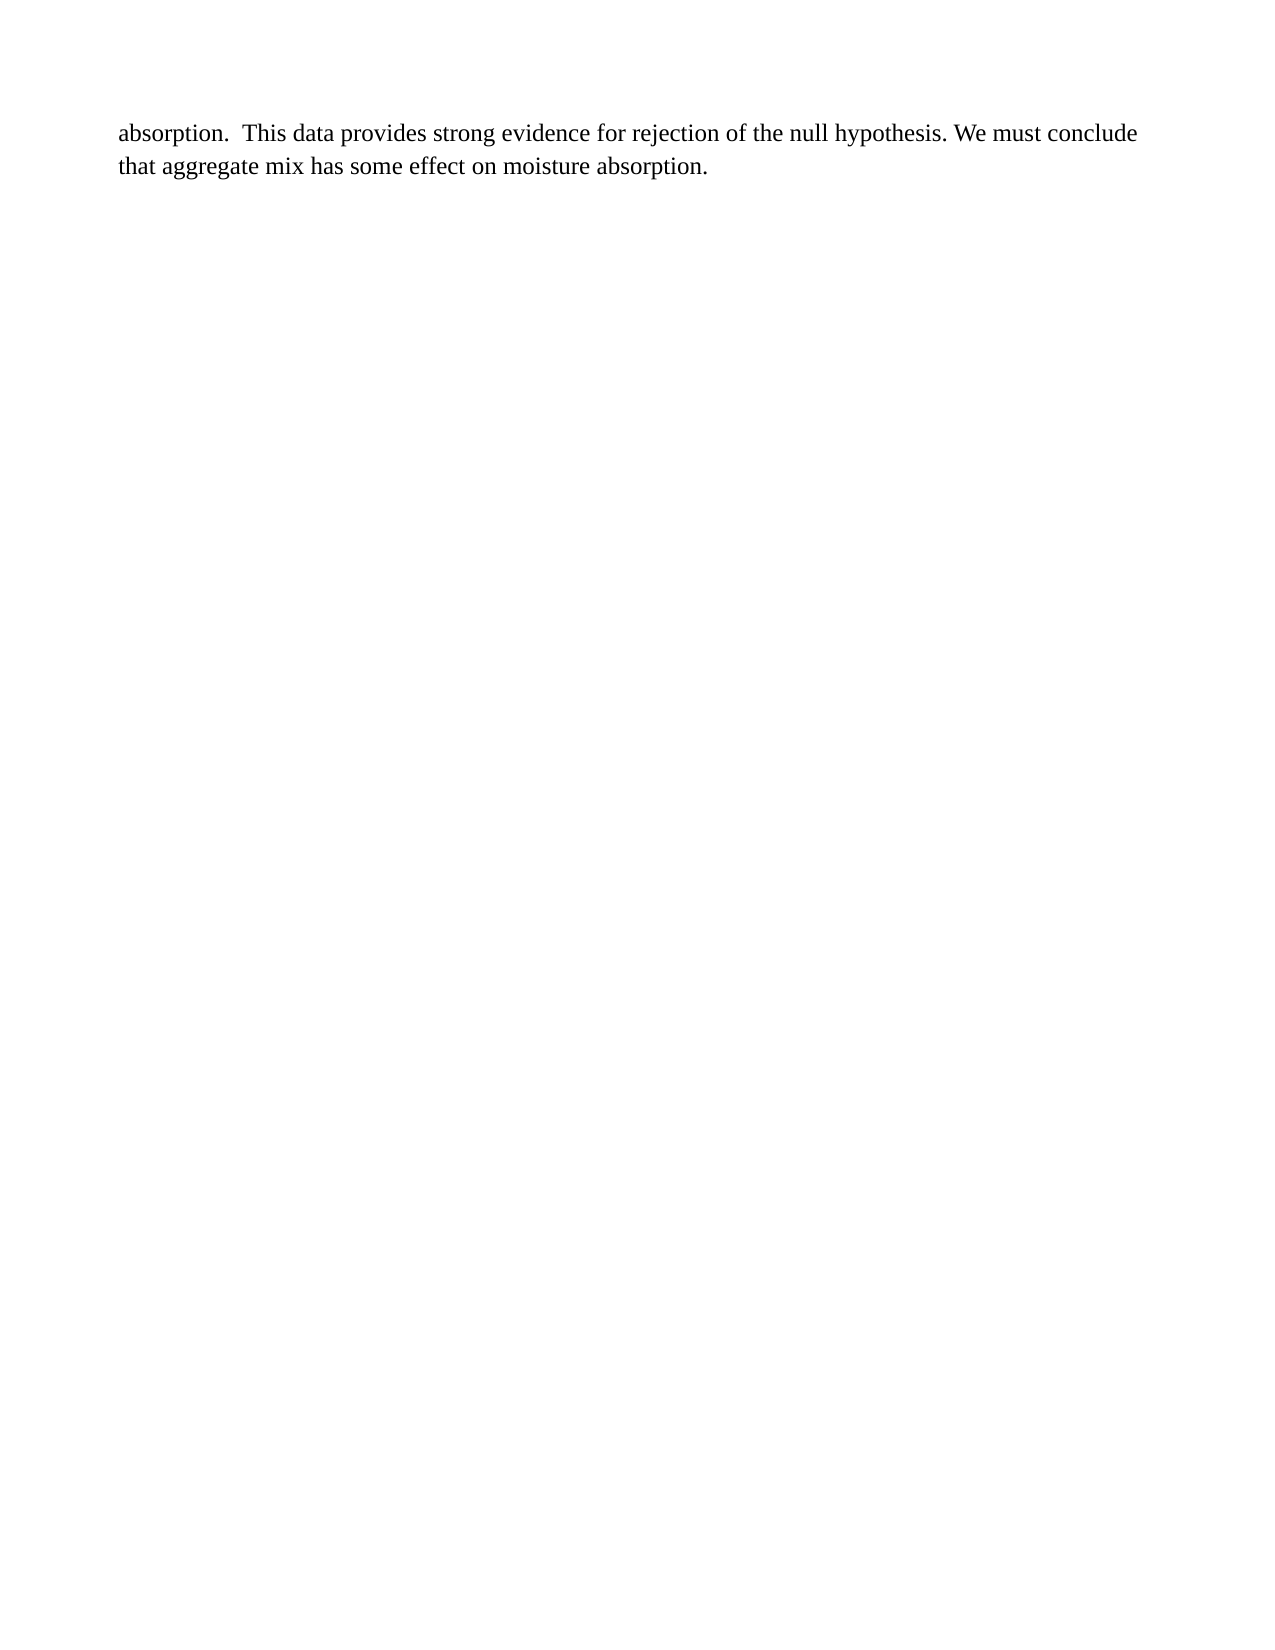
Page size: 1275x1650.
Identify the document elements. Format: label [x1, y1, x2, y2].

text [118, 118, 1157, 180]
